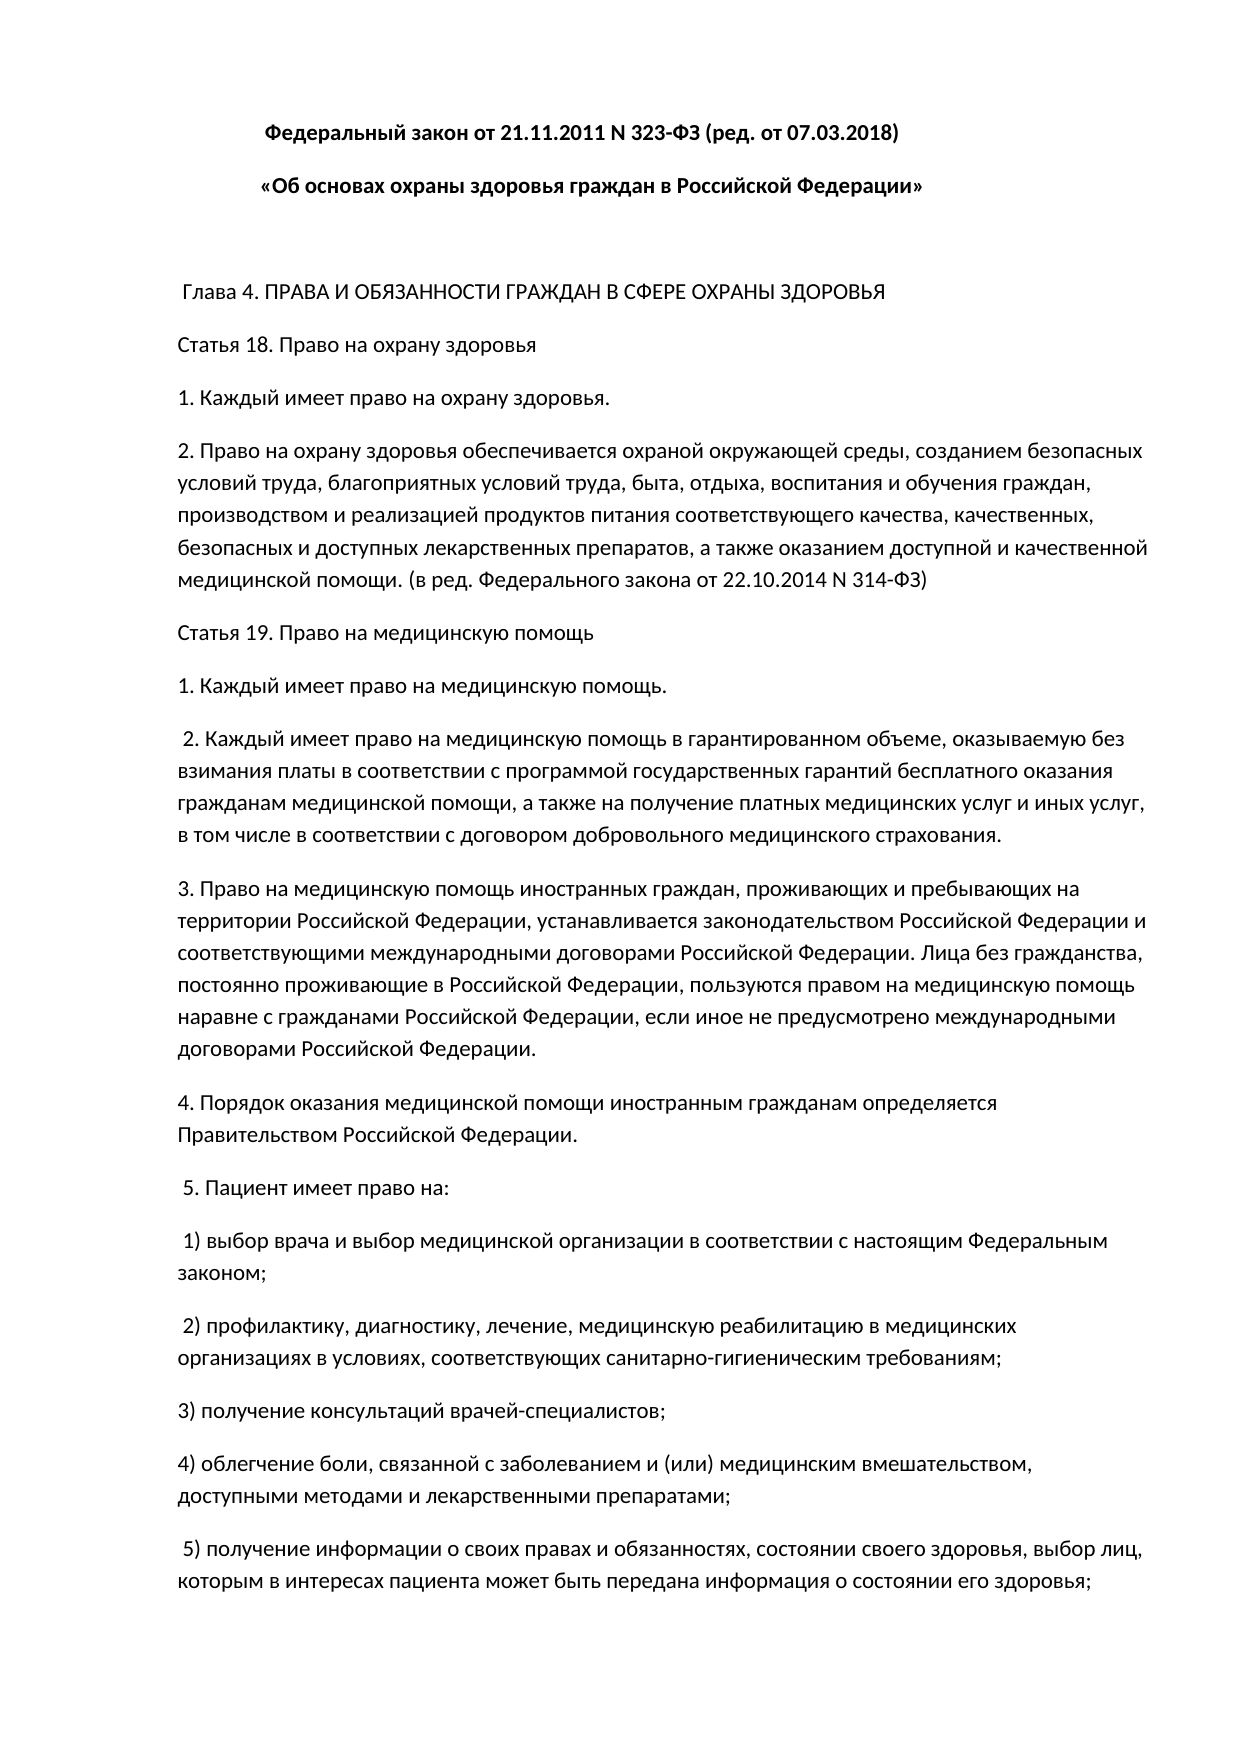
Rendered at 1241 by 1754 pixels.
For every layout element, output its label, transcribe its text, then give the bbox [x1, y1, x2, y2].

text 5. Пациент имеет право на: [177, 1173, 1152, 1201]
text 2) профилактику, диагностику, лечение, медицинскую реабилитацию в медицинских организациях в условиях, соответствующих санитарно-гигиеническим требованиям; [177, 1311, 1152, 1371]
text 1. Каждый имеет право на медицинскую помощь. [177, 671, 1152, 699]
text 1) выбор врача и выбор медицинской организации в соответствии с настоящим Федеральным законом; [177, 1226, 1152, 1286]
text 4) облегчение боли, связанной с заболеванием и (или) медицинским вмешательством, доступными методами и лекарственными препаратами; [177, 1449, 1152, 1509]
text 1. Каждый имеет право на охрану здоровья. [177, 383, 1152, 411]
text Глава 4. ПРАВА И ОБЯЗАННОСТИ ГРАЖДАН В СФЕРЕ ОХРАНЫ ЗДОРОВЬЯ [177, 277, 1152, 305]
text Статья 18. Право на охрану здоровья [177, 330, 1152, 358]
text Статья 19. Право на медицинскую помощь [177, 618, 1152, 646]
text «Об основах охраны здоровья граждан в Российской Федерации» [177, 171, 1152, 199]
text Федеральный закон от 21.11.2011 N 323-ФЗ (ред. от 07.03.2018) [177, 118, 1152, 146]
text 4. Порядок оказания медицинской помощи иностранным гражданам определяется Правительством Российской Федерации. [177, 1088, 1152, 1148]
text 3. Право на медицинскую помощь иностранных граждан, проживающих и пребывающих на территории Российской Федерации, устанавливается законодательством Российской Федерации и соответствующими международными договорами Российской Федерации. Лица без гражданства, постоянно проживающие в Российской Федерации, пользуются правом на медицинскую помощь наравне с гражданами Российской Федерации, если иное не предусмотрено международными договорами Российской Федерации. [177, 874, 1152, 1063]
text 5) получение информации о своих правах и обязанностях, состоянии своего здоровья, выбор лиц, которым в интересах пациента может быть передана информация о состоянии его здоровья; [177, 1534, 1152, 1595]
text 2. Право на охрану здоровья обеспечивается охраной окружающей среды, созданием безопасных условий труда, благоприятных условий труда, быта, отдыха, воспитания и обучения граждан, производством и реализацией продуктов питания соответствующего качества, качественных, безопасных и доступных лекарственных препаратов, а также оказанием доступной и качественной медицинской помощи. (в ред. Федерального закона от 22.10.2014 N 314-ФЗ) [177, 436, 1152, 593]
text 3) получение консультаций врачей-специалистов; [177, 1396, 1152, 1424]
text 2. Каждый имеет право на медицинскую помощь в гарантированном объеме, оказываемую без взимания платы в соответствии с программой государственных гарантий бесплатного оказания гражданам медицинской помощи, а также на получение платных медицинских услуг и иных услуг, в том числе в соответствии с договором добровольного медицинского страхования. [177, 724, 1152, 849]
